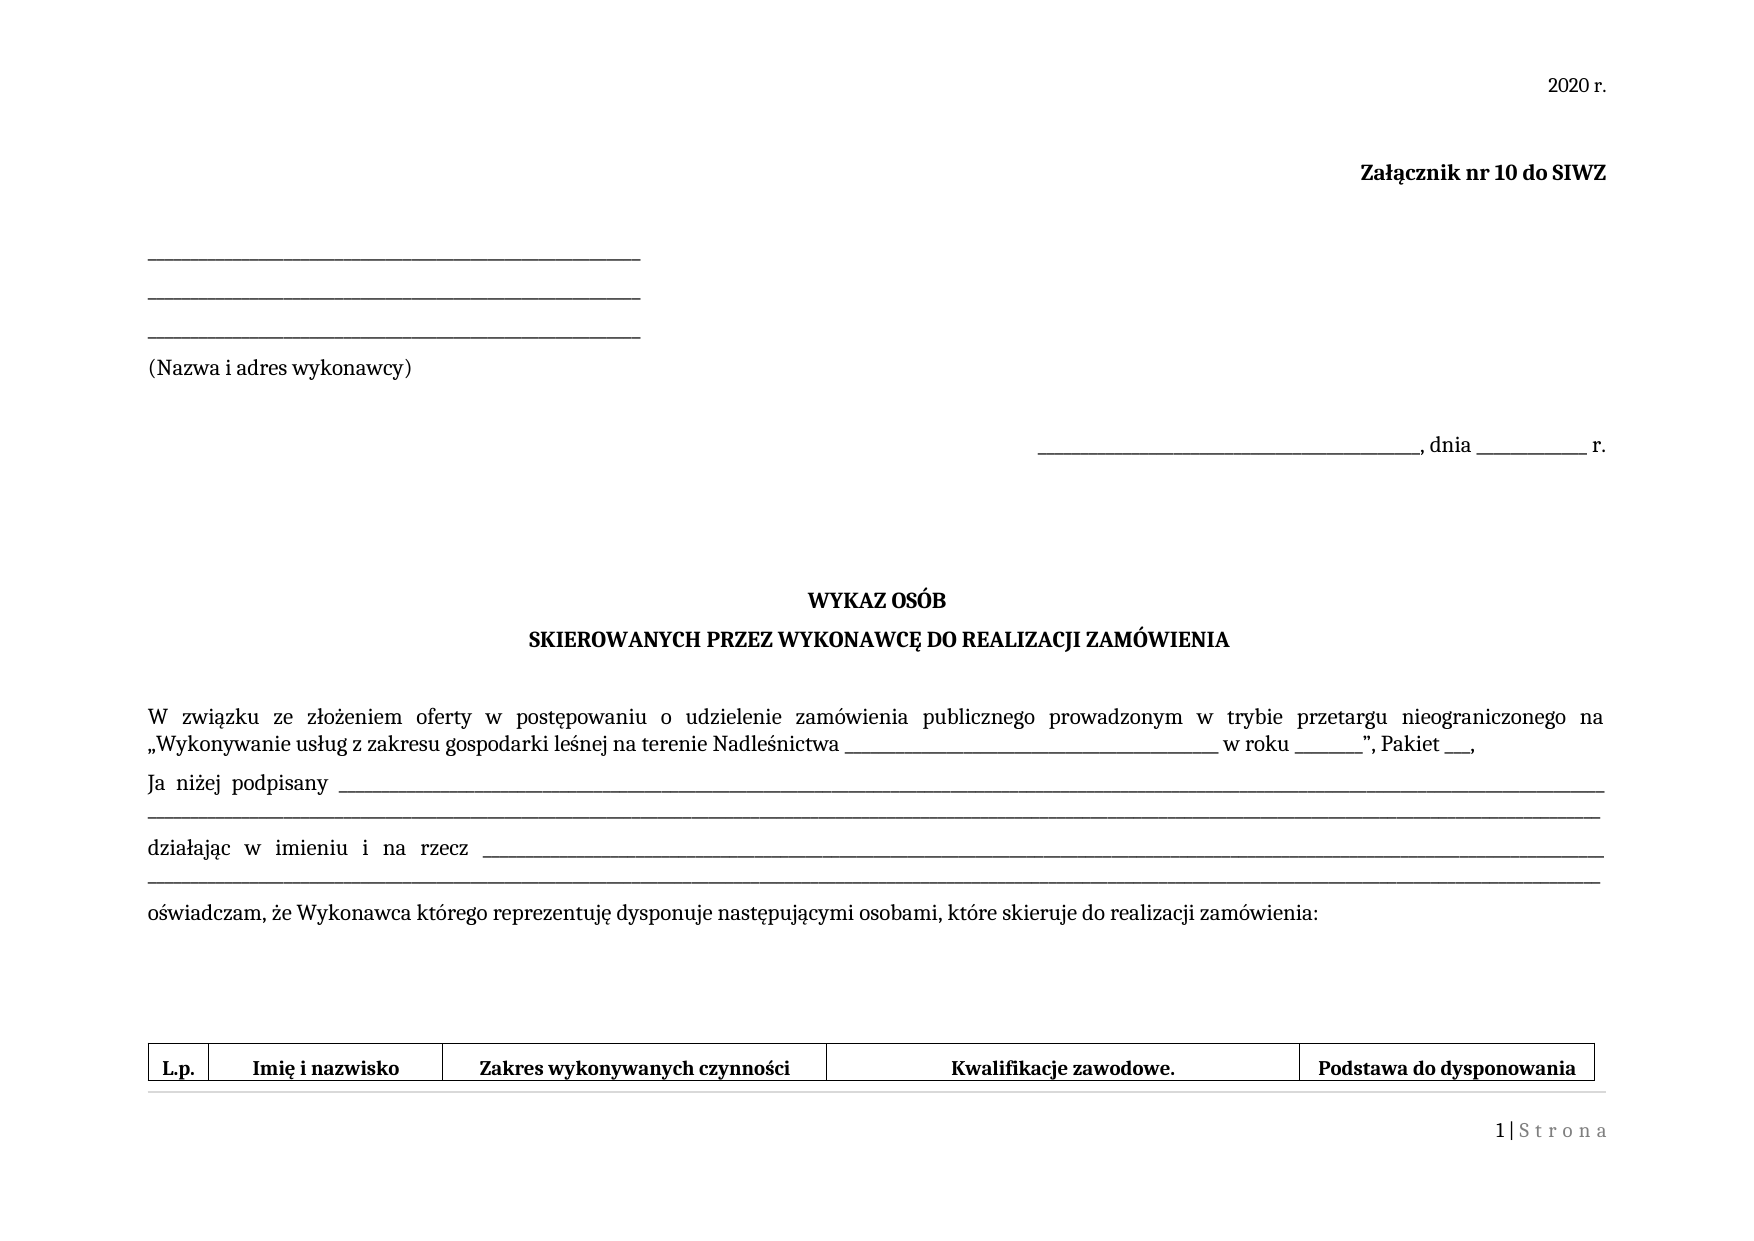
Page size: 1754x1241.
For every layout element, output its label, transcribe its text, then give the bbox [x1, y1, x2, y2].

text _____________________________________________, dnia _____________ r. [148, 432, 1606, 458]
text __________________________________________________________ [148, 316, 1606, 342]
text Załącznik nr 10 do SIWZ [148, 160, 1606, 186]
text WYKAZ OSÓB [148, 587, 1606, 614]
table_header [443, 1044, 826, 1080]
table_header L.p. [149, 1044, 208, 1080]
text __________________________________________________________ [148, 238, 1606, 264]
text Ja niżej podpisany _____________________________________________________________________________________________________________________________________________________ ___________________________________________________________________________________________________________________________________________________________________________ [148, 769, 1606, 822]
text (Nazwa i adres wykonawcy) [148, 354, 1606, 381]
text __________________________________________________________ [148, 277, 1606, 303]
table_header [1300, 1044, 1594, 1080]
table_header Imię i nazwisko [209, 1044, 442, 1080]
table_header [827, 1044, 1299, 1080]
text oświadczam, że Wykonawca którego reprezentuję dysponuje następującymi osobami, które skieruje do realizacji zamówienia: [148, 900, 1606, 926]
text działając w imieniu i na rzecz ____________________________________________________________________________________________________________________________________ ___________________________________________________________________________________________________________________________________________________________________________ [148, 834, 1606, 887]
text SKIEROWANYCH PRZEZ WYKONAWCĘ DO REALIZACJI ZAMÓWIENIA [148, 626, 1606, 653]
text W związku ze złożeniem oferty w postępowaniu o udzielenie zamówienia publicznego prowadzonym w trybie przetargu nieograniczonego na „Wykonywanie usług z zakresu gospodarki leśnej na terenie Nadleśnictwa ____________________________________________ w roku ________”, Pakiet ___, [148, 704, 1606, 757]
